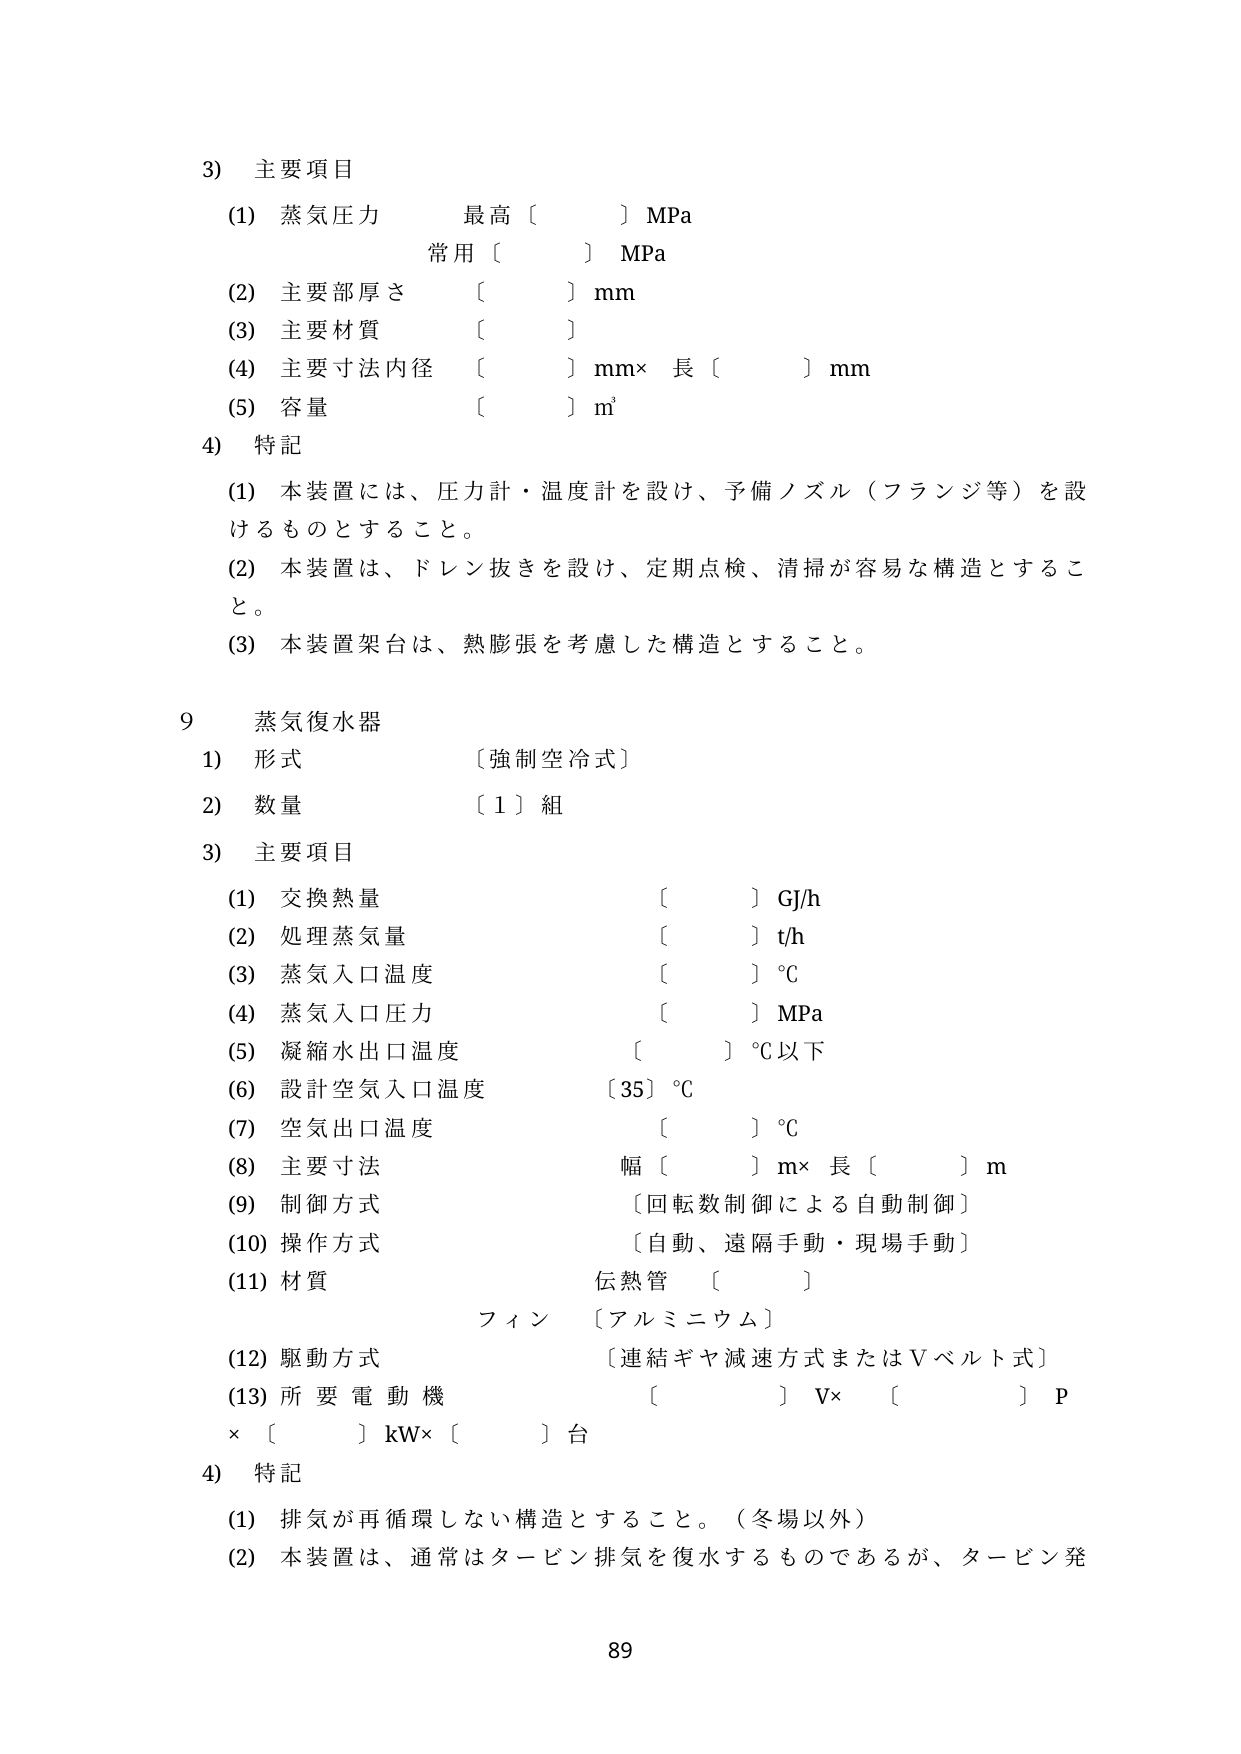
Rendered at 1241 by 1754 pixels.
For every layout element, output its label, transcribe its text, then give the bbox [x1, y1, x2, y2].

subtitle 本装置架台は、熱膨張を考慮した構造とすること。 [208, 624, 1091, 663]
subtitle 特記 [197, 425, 1091, 463]
subtitle 材質 伝熱管 〔 〕 [208, 1261, 1091, 1299]
subtitle 所要電動機 〔 〕V×〔 〕P ×〔 〕kW×〔 〕台 [208, 1376, 1091, 1453]
subtitle 蒸気入口温度 〔 〕℃ [208, 954, 1091, 993]
subtitle 処理蒸気量 〔 〕t/h [208, 916, 1091, 954]
subtitle 蒸気復水器 [173, 701, 1091, 739]
subtitle 空気出口温度 〔 〕℃ [208, 1108, 1091, 1146]
subtitle 特記 [197, 1453, 1091, 1491]
text 常用〔 〕MPa [194, 233, 1091, 271]
subtitle 制御方式 〔回転数制御による自動制御〕 [208, 1184, 1091, 1223]
text フィン 〔アルミニウム〕 [179, 1299, 1091, 1338]
subtitle 形式 〔強制空冷式〕 [197, 739, 1091, 778]
subtitle 駆動方式 〔連結ギヤ減速方式またはＶベルト式〕 [208, 1338, 1091, 1376]
subtitle 主要項目 [197, 149, 1091, 187]
subtitle 凝縮水出口温度 〔 〕℃以下 [208, 1031, 1091, 1069]
subtitle 排気が再循環しない構造とすること。（冬場以外） [208, 1499, 1091, 1537]
subtitle 主要寸法内径 〔 〕mm×長〔 〕mm [208, 348, 1091, 386]
subtitle 設計空気入口温度 〔35〕℃ [208, 1069, 1091, 1108]
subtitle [208, 1537, 1091, 1576]
subtitle 交換熱量 〔 〕GJ/h [208, 878, 1091, 916]
subtitle 主要部厚さ 〔 〕mm [208, 271, 1091, 310]
subtitle 主要材質 〔 〕 [208, 310, 1091, 348]
subtitle 蒸気入口圧力 〔 〕MPa [208, 993, 1091, 1031]
subtitle 容量 〔 〕㎥ [208, 386, 1091, 425]
subtitle 主要項目 [197, 832, 1091, 870]
subtitle 蒸気圧力 最高〔 〕MPa [208, 195, 1091, 233]
subtitle 本装置には、圧力計・温度計を設け、予備ノズル（フランジ等）を設けるものとすること。 [208, 471, 1091, 548]
subtitle 本装置は、ドレン抜きを設け、定期点検、清掃が容易な構造とすること。 [208, 548, 1091, 624]
subtitle 主要寸法 幅〔 〕m×長〔 〕m [208, 1146, 1091, 1184]
subtitle 操作方式 〔自動、遠隔手動・現場手動〕 [208, 1223, 1091, 1261]
subtitle 数量 〔１〕組 [197, 785, 1091, 824]
